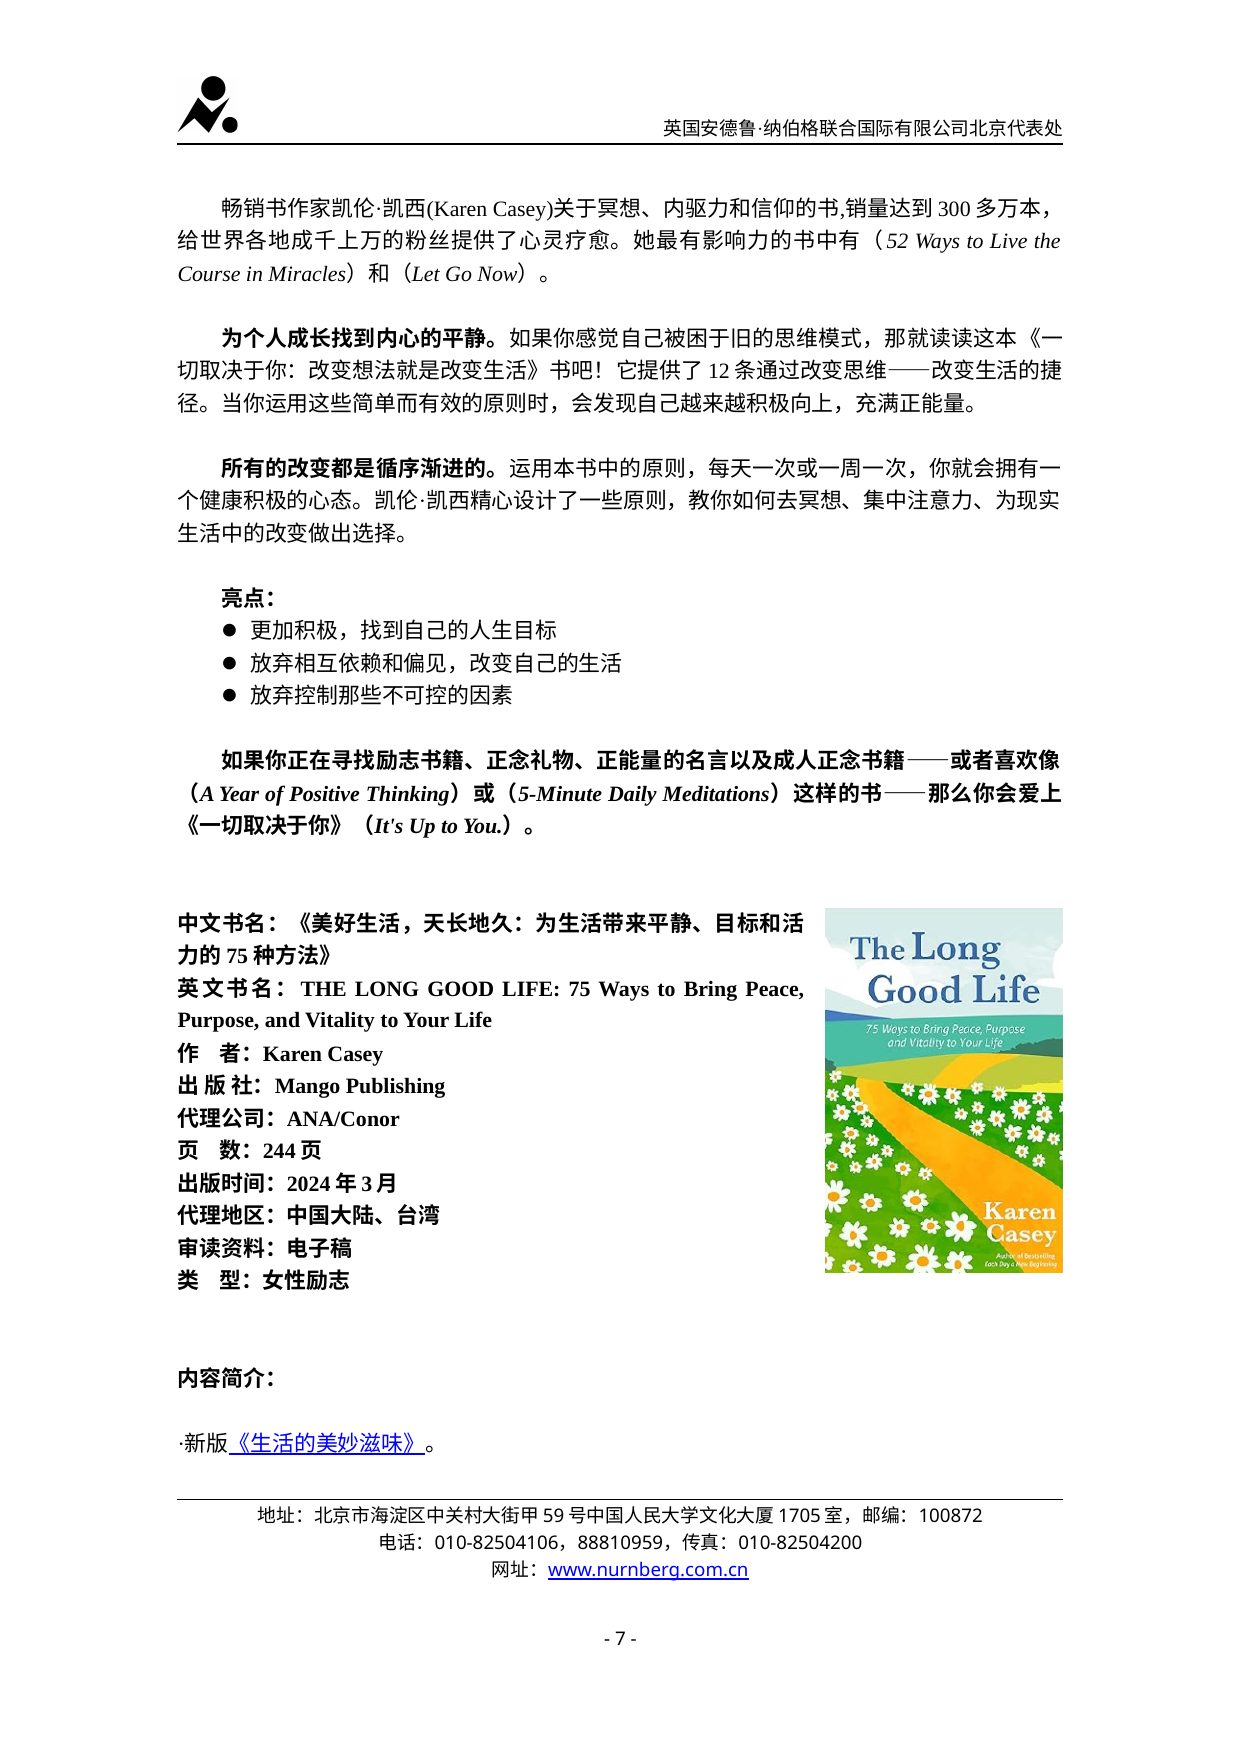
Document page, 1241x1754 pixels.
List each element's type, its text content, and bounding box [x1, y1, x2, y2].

text 作 者：Karen Casey [177, 1035, 823, 1068]
text 亮点： [177, 580, 1063, 613]
text 如果你正在寻找励志书籍、正念礼物、正能量的名言以及成人正念书籍——或者喜欢像（A Year of Positive Thinking）或（5-Minute Daily Meditations）这样的书——那么你会爱上《一切取决于你》（It's Up to You.）。 [177, 743, 1063, 840]
text 页 数：244页 [177, 1133, 823, 1165]
text 内容简介： [177, 1360, 1063, 1393]
text 为个人成长找到内心的平静。如果你感觉自己被困于旧的思维模式，那就读读这本《一切取决于你：改变想法就是改变生活》书吧！它提供了12条通过改变思维——改变生活的捷径。当你运用这些简单而有效的原则时，会发现自己越来越积极向上，充满正能量。 [177, 320, 1063, 418]
text 出版时间：2024年3月 [177, 1165, 823, 1198]
text 审读资料：电子稿 [177, 1230, 823, 1263]
picture [177, 76, 238, 133]
text 代理公司：ANA/Conor [177, 1100, 823, 1133]
text 中文书名：《美好生活，天长地久：为生活带来平静、目标和活力的 75 种方法》 [177, 905, 1063, 970]
text 类 型：女性励志 [177, 1263, 1063, 1295]
list 更加积极，找到自己的人生目标 [221, 613, 1063, 645]
text 出 版 社：Mango Publishing [177, 1068, 823, 1100]
picture [823, 908, 1063, 1273]
list 放弃控制那些不可控的因素 [221, 678, 1063, 710]
text 畅销书作家凯伦·凯西(Karen Casey)关于冥想、内驱力和信仰的书,销量达到300多万本，给世界各地成千上万的粉丝提供了心灵疗愈。她最有影响力的书中有（52 Ways to Live the Course in Miracles）和（Let Go Now）。 [177, 190, 1063, 288]
text 所有的改变都是循序渐进的。运用本书中的原则，每天一次或一周一次，你就会拥有一个健康积极的心态。凯伦·凯西精心设计了一些原则，教你如何去冥想、集中注意力、为现实生活中的改变做出选择。 [177, 450, 1063, 548]
list 放弃相互依赖和偏见，改变自己的生活 [221, 645, 1063, 678]
text 英文书名：THE LONG GOOD LIFE: 75 Ways to Bring Peace, Purpose, and Vitality to Your Life [177, 970, 823, 1035]
text ·新版《生活的美妙滋味》。 [177, 1425, 1063, 1458]
text 代理地区：中国大陆、台湾 [177, 1198, 823, 1230]
